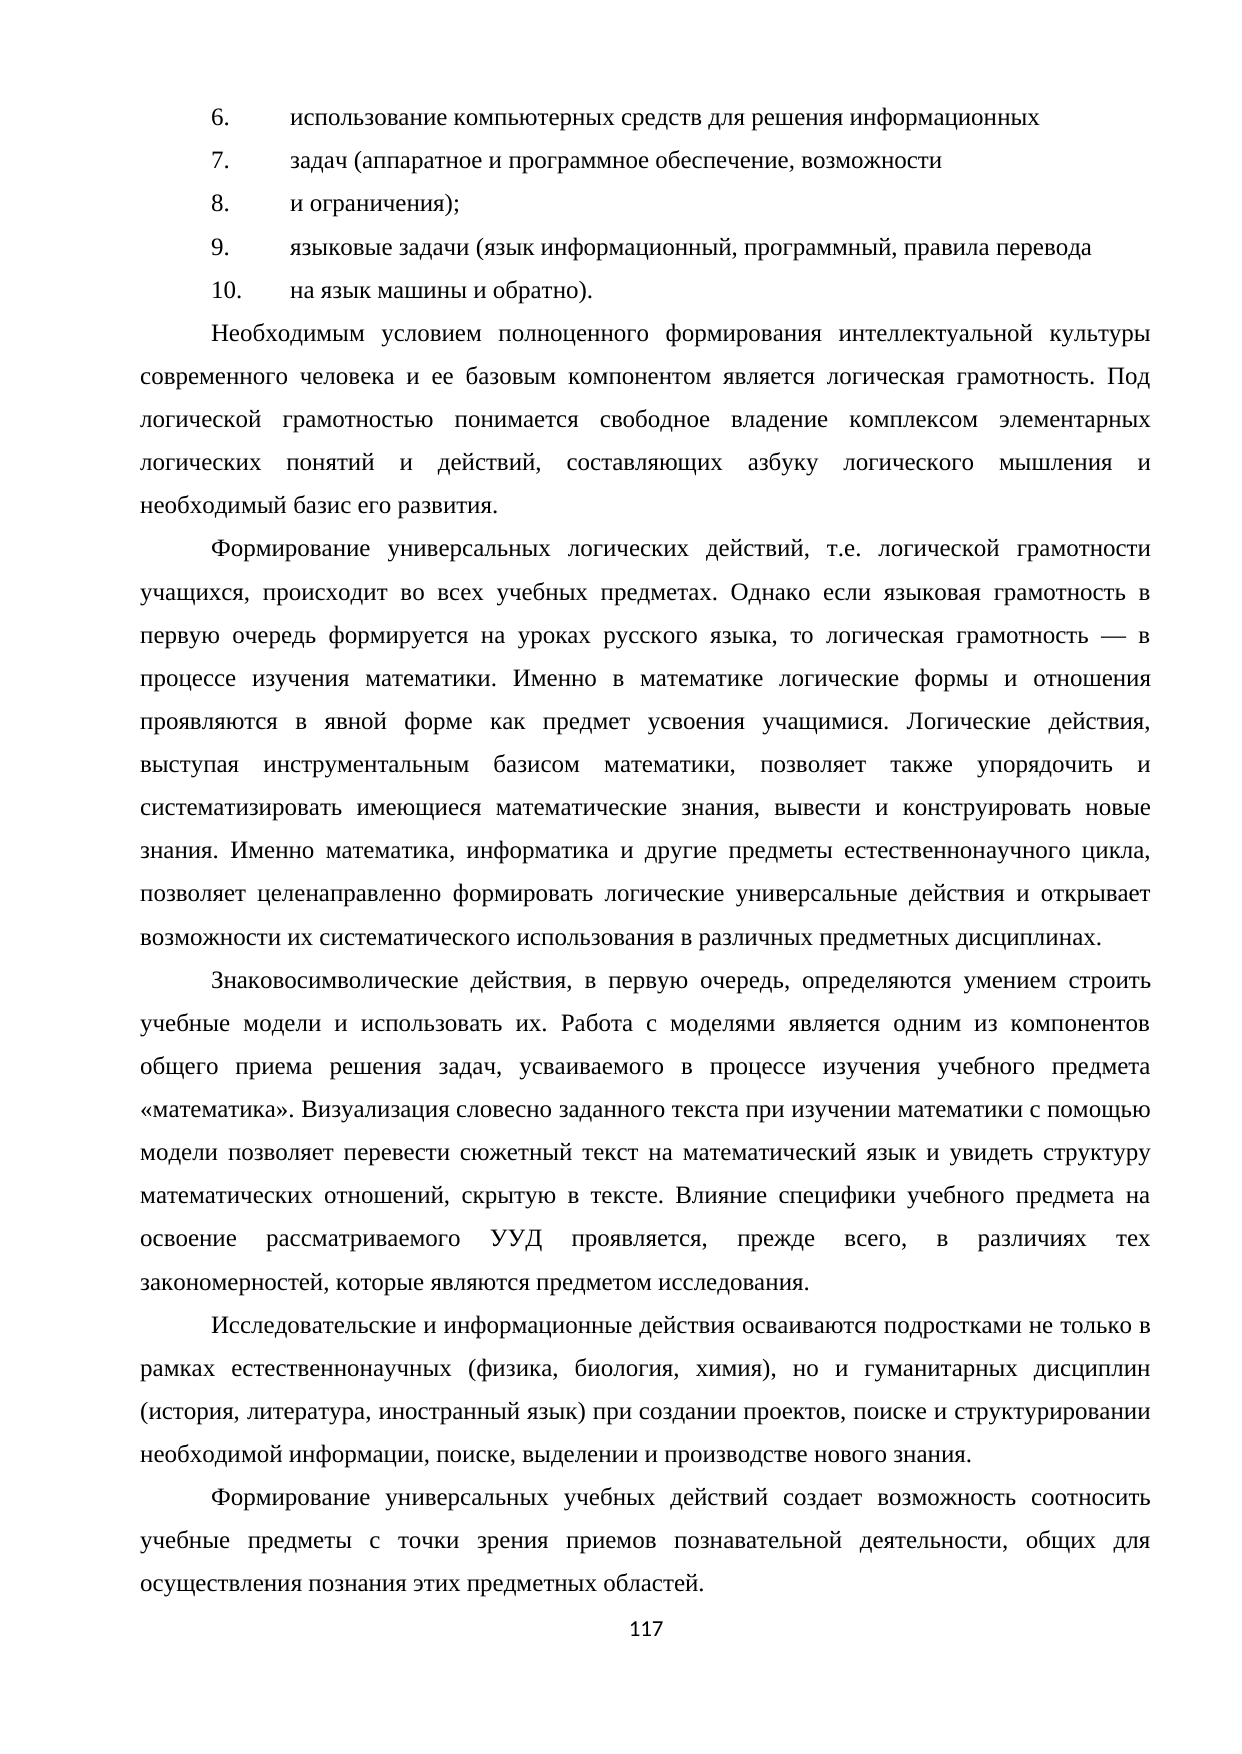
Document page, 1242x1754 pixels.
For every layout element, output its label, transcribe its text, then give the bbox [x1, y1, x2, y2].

text Исследовательские и информационные действия осваиваются подростками не только в рамках естественнонаучных (физика, биология, химия), но и гуманитарных дисциплин (история, литература, иностранный язык) при создании проектов, поиске и структурировании необходимой информации, поиске, выделении и производстве нового знания. [140, 1310, 1152, 1468]
text языковые задачи (язык информационный, программный, правила перевода [140, 232, 1152, 260]
text Формирование универсальных учебных действий создает возможность соотносить учебные предметы с точки зрения приемов познавательной деятельности, общих для осуществления познания этих предметных областей. [140, 1482, 1152, 1597]
text Знаковосимволические действия, в первую очередь, определяются умением строить учебные модели и использовать их. Работа с моделями является одним из компонентов общего приема решения задач, усваиваемого в процессе изучения учебного предмета «математика». Визуализация словесно заданного текста при изучении математики с помощью модели позволяет перевести сюжетный текст на математический язык и увидеть структуру математических отношений, скрытую в тексте. Влияние специфики учебного предмета на освоение рассматриваемого УУД проявляется, прежде всего, в различиях тех закономерностей, которые являются предметом исследования. [140, 965, 1152, 1295]
text и ограничения); [140, 188, 1152, 217]
text задач (аппаратное и программное обеспечение, возможности [140, 145, 1152, 174]
text Формирование универсальных логических действий, т.е. логической грамотности учащихся, происходит во всех учебных предметах. Однако если языковая грамотность в первую очередь формируется на уроках русского языка, то логическая грамотность — в процессе изучения математики. Именно в математике логические формы и отношения проявляются в явной форме как предмет усвоения учащимися. Логические действия, выступая инструментальным базисом математики, позволяет также упорядочить и систематизировать имеющиеся математические знания, вывести и конструировать новые знания. Именно математика, информатика и другие предметы естественнонаучного цикла, позволяет целенаправленно формировать логические универсальные действия и открывает возможности их систематического использования в различных предметных дисциплинах. [140, 533, 1152, 950]
text Необходимым условием полноценного формирования интеллектуальной культуры современного человека и ее базовым компонентом является логическая грамотность. Под логической грамотностью понимается свободное владение комплексом элементарных логических понятий и действий, составляющих азбуку логического мышления и необходимый базис его развития. [140, 318, 1152, 519]
text использование компьютерных средств для решения информационных [140, 102, 1152, 131]
text на язык машины и обратно). [140, 275, 1152, 303]
